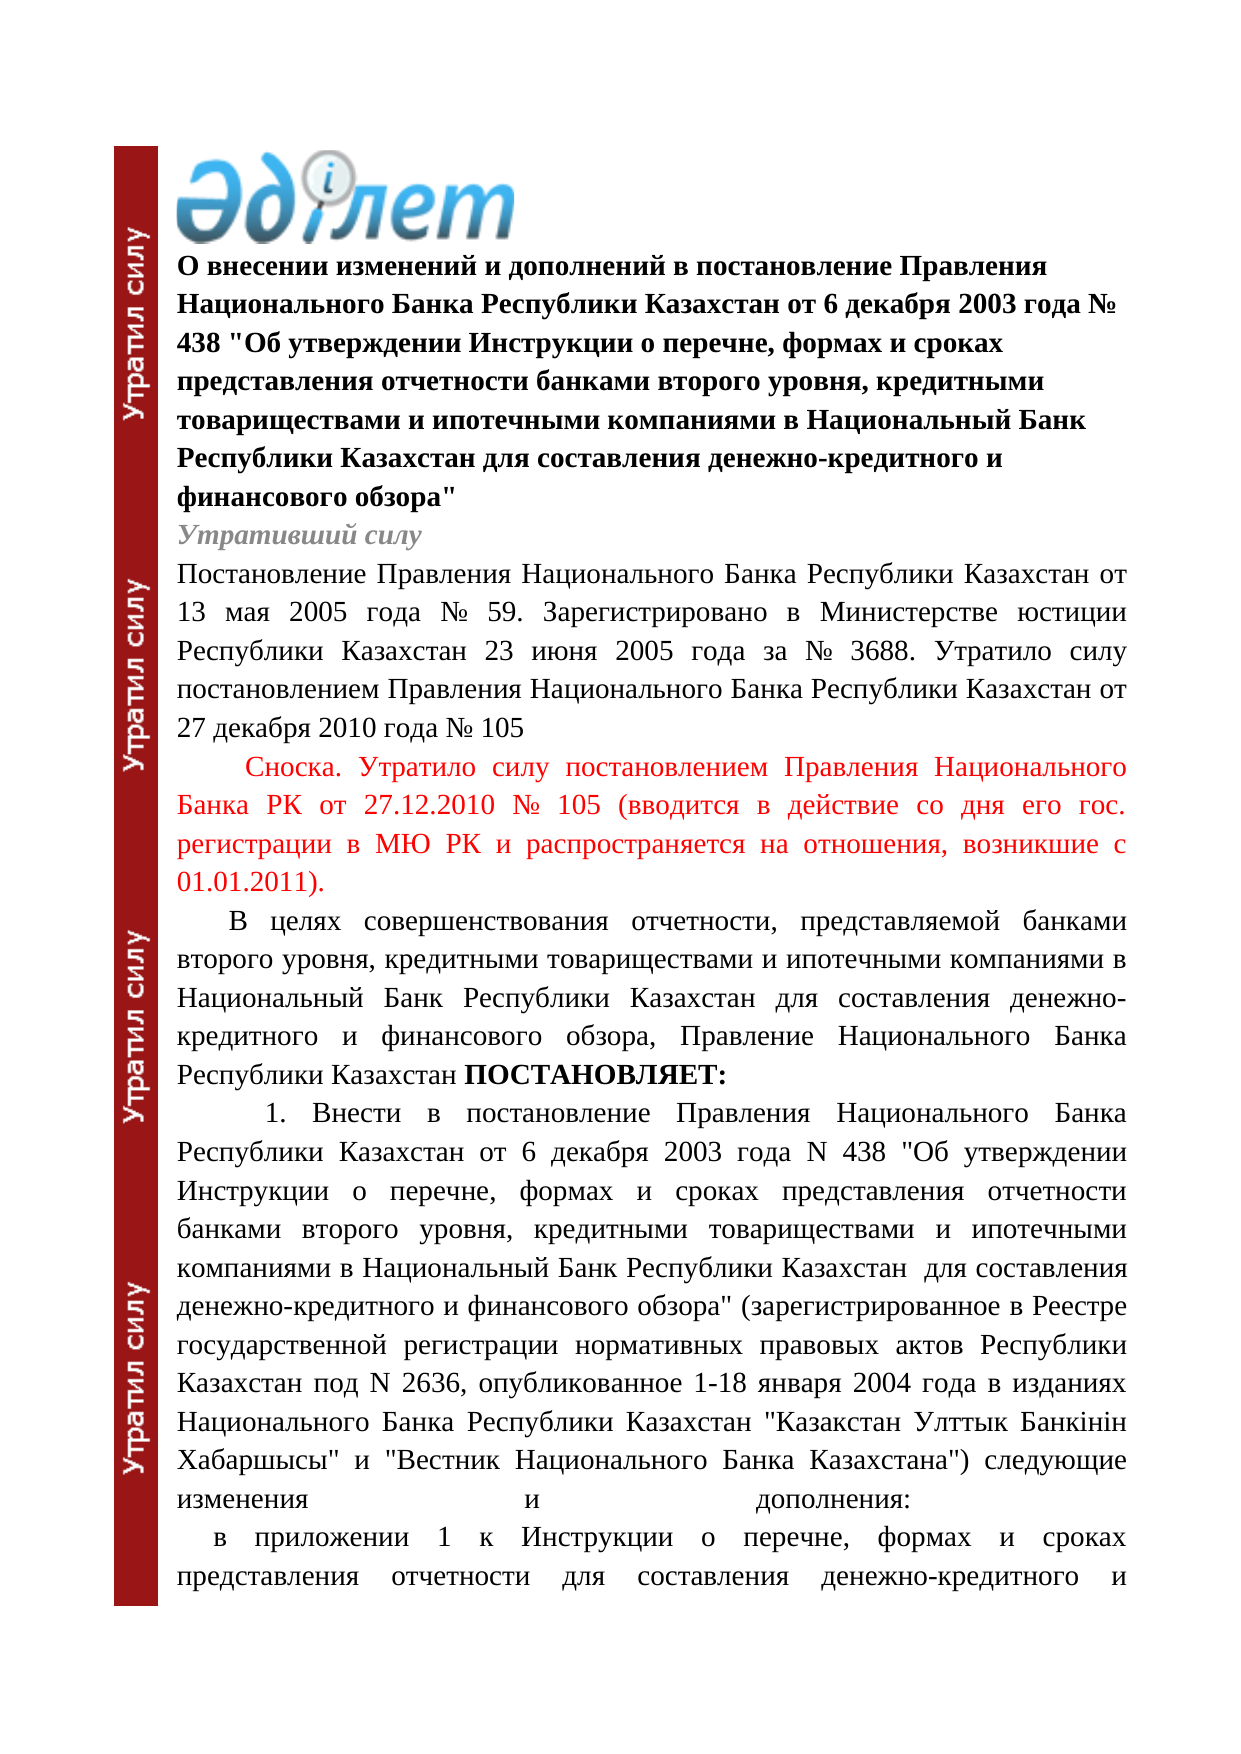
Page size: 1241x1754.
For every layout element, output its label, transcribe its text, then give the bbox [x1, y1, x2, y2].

picture [114, 146, 158, 248]
picture [114, 1592, 158, 1606]
text Постановление Правления Национального Банка Республики Казахстан от 13 мая 2005 года № 59. Зарегистрировано в Министерстве юстиции Республики Казахстан 23 июня 2005 года за № 3688. Утратило силу постановлением Правления Национального Банка Республики Казахстан от 27 декабря 2010 года № 105 [112, 556, 1128, 744]
picture [114, 551, 158, 556]
picture [114, 898, 158, 903]
picture [114, 1091, 158, 1096]
text Утративший силу [112, 517, 1128, 551]
picture [114, 744, 158, 749]
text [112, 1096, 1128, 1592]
text В целях совершенствования отчетности, представляемой банками второго уровня, кредитными товариществами и ипотечными компаниями в Национальный Банк Республики Казахстан для составления денежно-кредитного и финансового обзора, Правление Национального Банка Республики Казахстан ПОСТАНОВЛЯЕТ: [112, 903, 1128, 1091]
text О внесении изменений и дополнений в постановление Правления Национального Банка Республики Казахстан от 6 декабря 2003 года № 438 "Об утверждении Инструкции о перечне, формах и сроках представления отчетности банками второго уровня, кредитными товариществами и ипотечными компаниями в Национальный Банк Республики Казахстан для составления денежно-кредитного и финансового обзора" [112, 248, 1128, 512]
text Сноска. Утратило силу постановлением Правления Национального Банка РК от 27.12.2010 № 105 (вводится в действие со дня его гос. регистрации в МЮ РК и распространяется на отношения, возникшие с 01.01.2011). [112, 749, 1128, 898]
picture [114, 512, 158, 517]
picture [176, 150, 515, 244]
